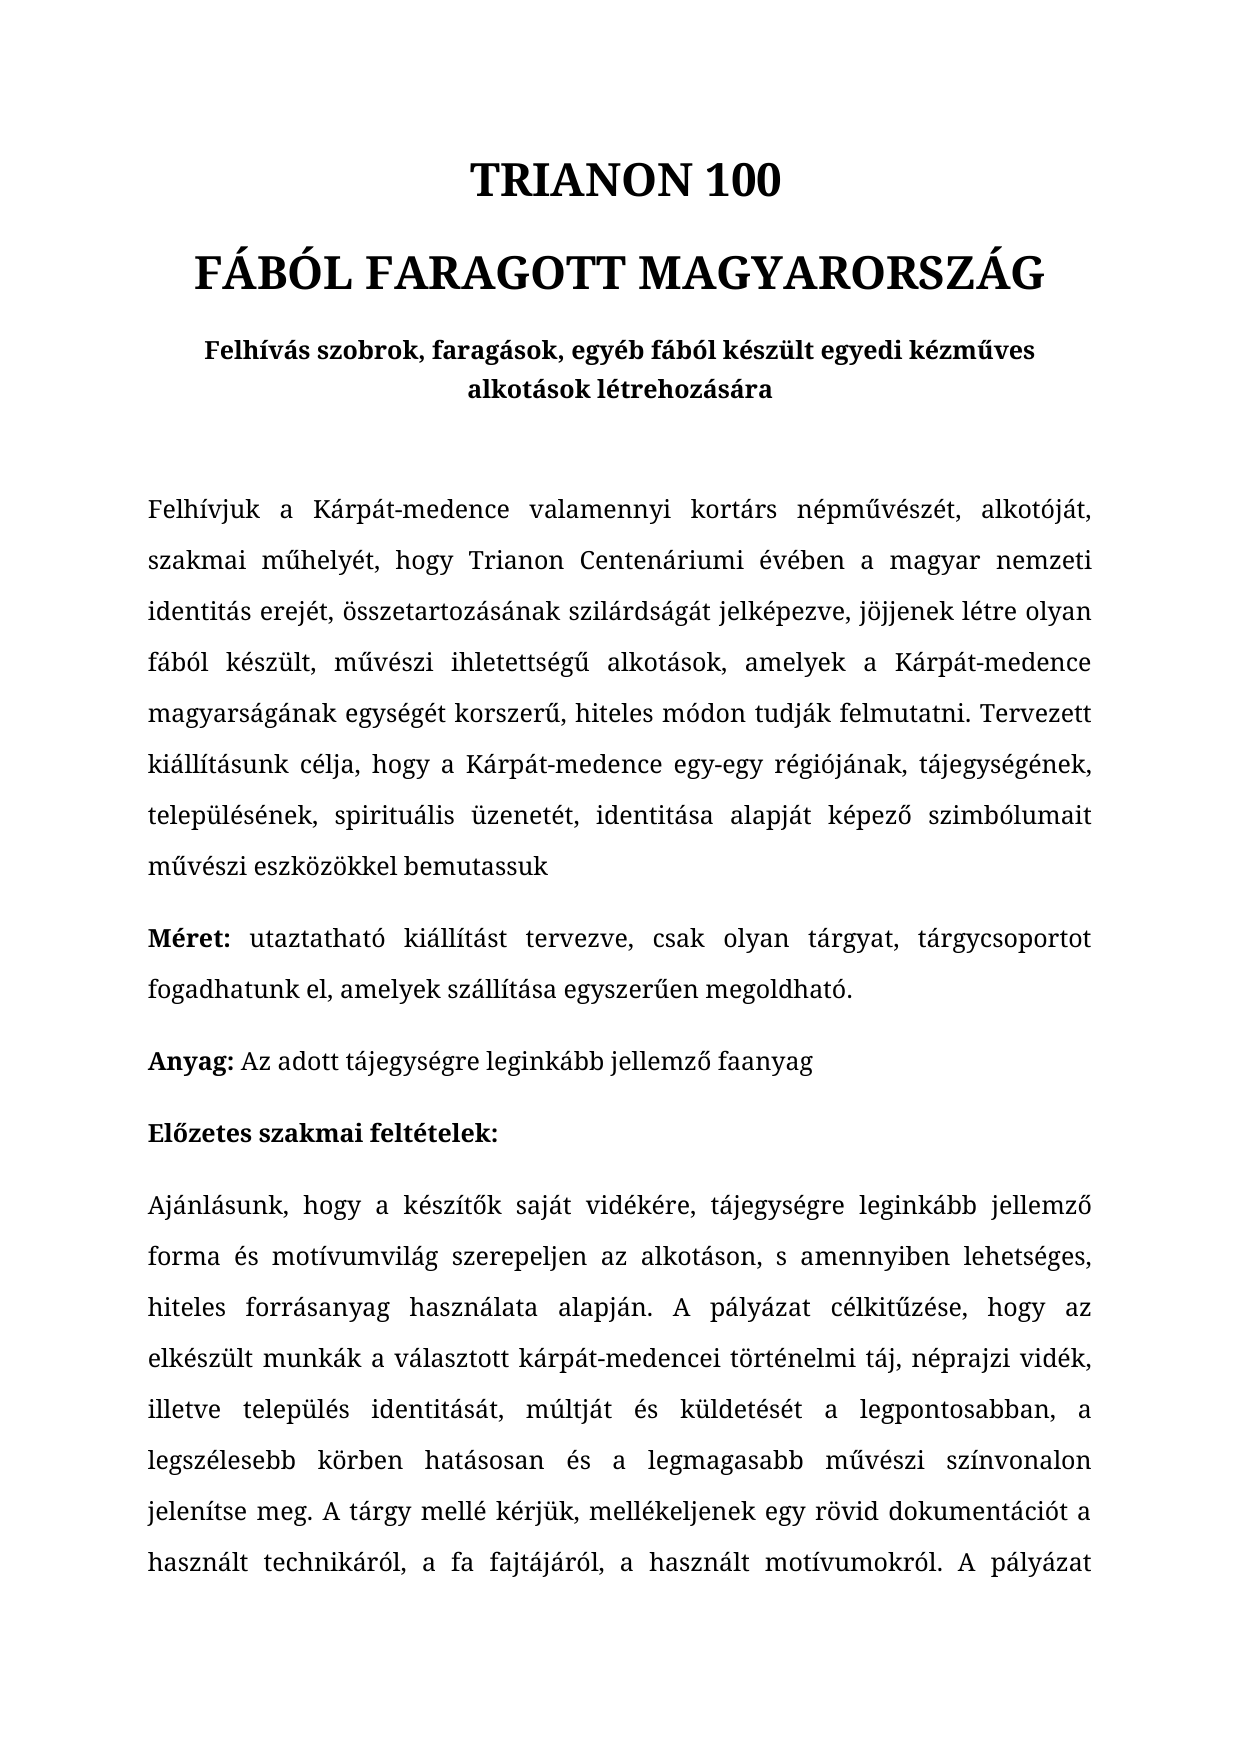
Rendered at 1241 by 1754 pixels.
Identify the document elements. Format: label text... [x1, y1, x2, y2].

text Felhívjuk a Kárpát-medence valamennyi kortárs népművészét, alkotóját, szakmai műhelyét, hogy Trianon Centenáriumi évében a magyar nemzeti identitás erejét, összetartozásának szilárdságát jelképezve, jöjjenek létre olyan fából készült, művészi ihletettségű alkotások, amelyek a Kárpát-medence magyarságának egységét korszerű, hiteles módon tudják felmutatni. Tervezett kiállításunk célja, hogy a Kárpát-medence egy-egy régiójának, tájegységének, településének, spirituális üzenetét, identitása alapját képező szimbólumait művészi eszközökkel bemutassuk [148, 492, 1093, 883]
text Felhívás szobrok, faragások, egyéb fából készült egyedi kézműves alkotások létrehozására [148, 333, 1093, 406]
text FÁBÓL FARAGOTT MAGYARORSZÁG [148, 240, 1093, 302]
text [148, 1188, 1093, 1579]
text Anyag: Az adott tájegységre leginkább jellemző faanyag [148, 1044, 1093, 1078]
text Előzetes szakmai feltételek: [148, 1116, 1093, 1150]
text TRIANON 100 [148, 148, 1093, 210]
text Méret: utaztatható kiállítást tervezve, csak olyan tárgyat, tárgycsoportot fogadhatunk el, amelyek szállítása egyszerűen megoldható. [148, 921, 1093, 1006]
